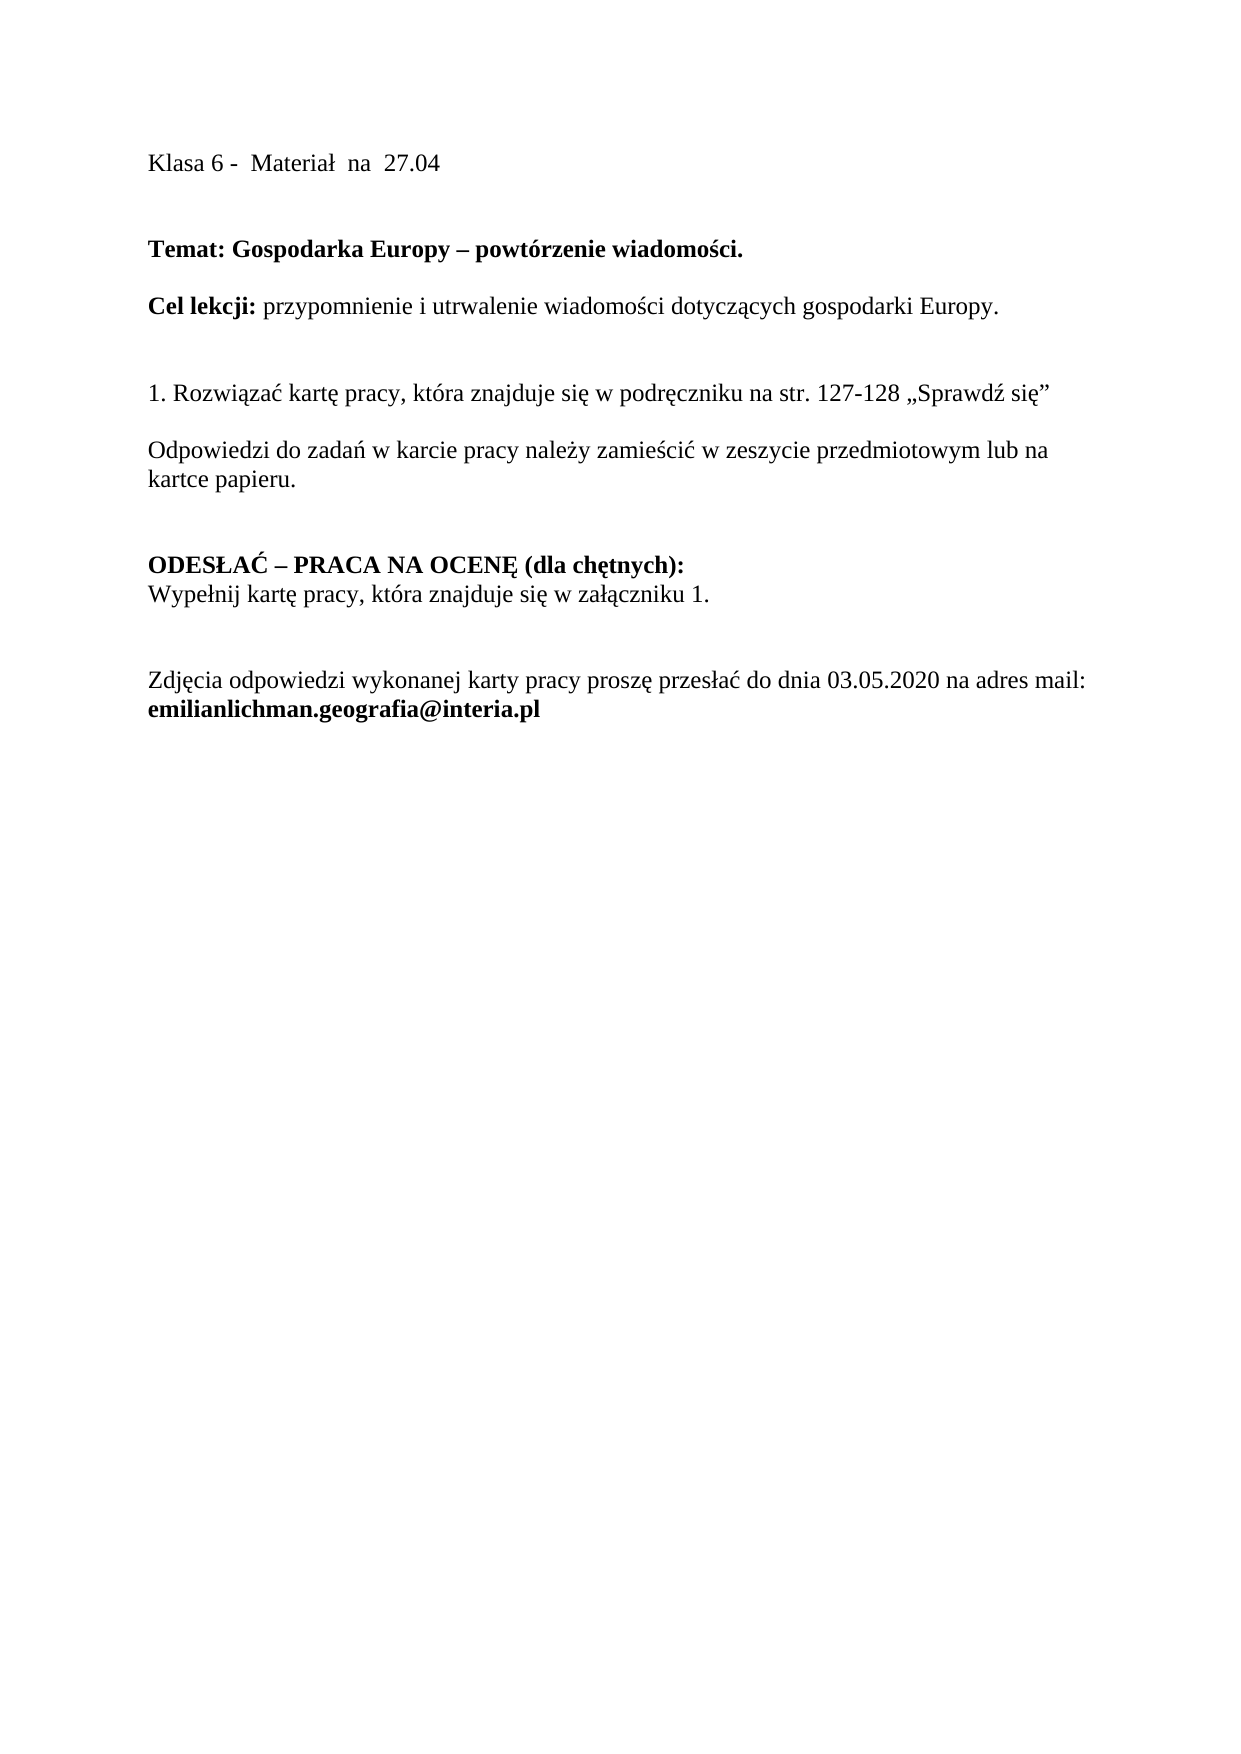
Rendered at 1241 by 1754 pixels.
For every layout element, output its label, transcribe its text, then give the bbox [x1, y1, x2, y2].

text Klasa 6 - Materiał na 27.04 [148, 148, 1093, 176]
text Odpowiedzi do zadań w karcie pracy należy zamieścić w zeszycie przedmiotowym lub na kartce papieru. [148, 435, 1093, 493]
text Temat: Gospodarka Europy – powtórzenie wiadomości. [148, 234, 1093, 263]
text emilianlichman.geografia@interia.pl [148, 694, 1093, 723]
text ODESŁAĆ – PRACA NA OCENĘ (dla chętnych): [148, 550, 1093, 579]
text 1. Rozwiązać kartę pracy, która znajduje się w podręczniku na str. 127-128 „Sprawdź się” [148, 378, 1093, 406]
text Wypełnij kartę pracy, która znajduje się w załączniku 1. [148, 579, 1093, 608]
text Cel lekcji: przypomnienie i utrwalenie wiadomości dotyczących gospodarki Europy. [148, 291, 1093, 320]
text Zdjęcia odpowiedzi wykonanej karty pracy proszę przesłać do dnia 03.05.2020 na adres mail: [148, 665, 1093, 694]
